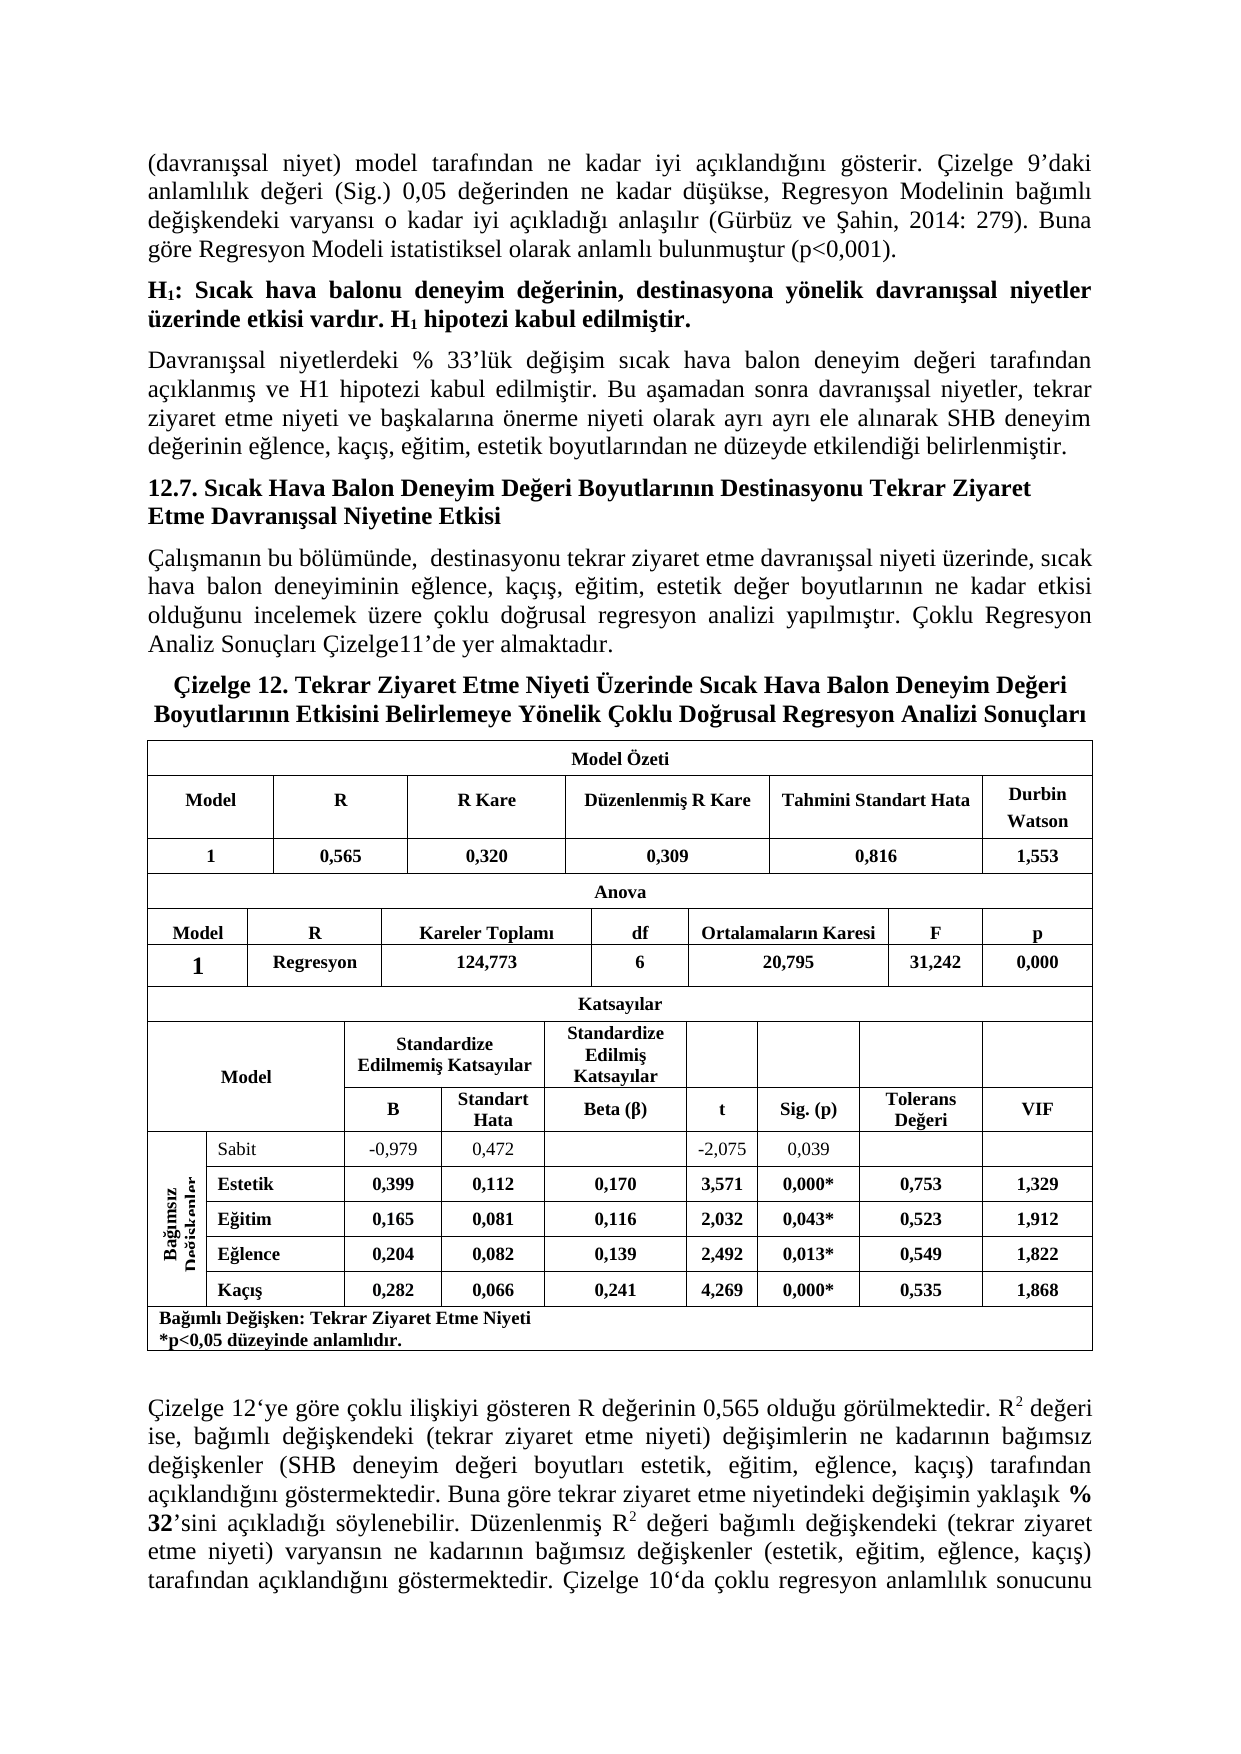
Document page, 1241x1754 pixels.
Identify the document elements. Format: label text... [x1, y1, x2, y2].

table_cell Beta (β) [545, 1088, 686, 1131]
table_cell [687, 1022, 757, 1087]
table_cell Estetik [207, 1167, 344, 1201]
table_cell 0,081 [442, 1202, 544, 1236]
table_cell Durbin Watson [983, 776, 1092, 838]
table_cell 1 [148, 945, 247, 986]
table_cell Bağımlı Değişken: Tekrar Ziyaret Etme Niyeti *p<0,05 düzeyinde anlamlıdır. [148, 1307, 1092, 1350]
table_cell 2,032 [687, 1202, 757, 1236]
table_cell 0,399 [345, 1167, 441, 1201]
table_cell 0,170 [545, 1167, 686, 1201]
table_cell Tahmini Standart Hata [770, 776, 982, 838]
table_header Model Özeti [148, 741, 1092, 775]
table_cell Model [148, 909, 247, 943]
table_cell 0,116 [545, 1202, 686, 1236]
table_cell 0,320 [408, 839, 565, 873]
table_cell 1,329 [983, 1167, 1092, 1201]
table_cell Tolerans Değeri [860, 1088, 982, 1131]
table_cell [983, 1022, 1092, 1087]
table_cell Anova [148, 874, 1092, 908]
table_cell 0,000* [758, 1167, 859, 1201]
text Davranışsal niyetlerdeki % 33’lük değişim sıcak hava balon deneyim değeri tarafından açıklanmış ve H1 hipotezi kabul edilmiştir. Bu aşamadan sonra davranışsal niyetler, tekrar ziyaret etme niyeti ve başkalarına önerme niyeti olarak ayrı ayrı ele alınarak SHB deneyim değerinin eğlence, kaçış, eğitim, estetik boyutlarından ne düzeyde etkilendiği belirlenmiştir. [148, 345, 1093, 460]
table_cell 0,241 [545, 1272, 686, 1306]
table_cell Sabit [207, 1132, 344, 1166]
table_cell 0,000 [983, 945, 1092, 986]
table_cell -2,075 [687, 1132, 757, 1166]
table_cell 1,868 [983, 1272, 1092, 1306]
table_cell 124,773 [382, 945, 591, 986]
table_cell Düzenlenmiş R Kare [566, 776, 769, 838]
table_cell df [592, 909, 688, 943]
table_cell 0,112 [442, 1167, 544, 1201]
table_cell 0,472 [442, 1132, 544, 1166]
table_cell Eğlence [207, 1237, 344, 1271]
table_cell p [983, 909, 1092, 943]
table_cell 0,082 [442, 1237, 544, 1271]
table_cell 0,565 [274, 839, 407, 873]
table_cell Standardize Edilmemiş Katsayılar [345, 1022, 544, 1087]
table_cell Bağımsız Değişkenler [148, 1132, 206, 1306]
list Sıcak Hava Balon Deneyim Değeri Boyutlarının Destinasyonu Tekrar Ziyaret Etme Davranışsal Niyetine Etkisi [148, 473, 1093, 530]
table_cell 0,000* [758, 1272, 859, 1306]
text H1: Sıcak hava balonu deneyim değerinin, destinasyona yönelik davranışsal niyetler üzerinde etkisi vardır. H1 hipotezi kabul edilmiştir. [148, 275, 1093, 333]
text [148, 148, 1093, 263]
table_cell R [274, 776, 407, 838]
table_cell Model [148, 1022, 344, 1131]
table_cell 0,816 [770, 839, 982, 873]
table_cell F [889, 909, 982, 943]
table_cell Kareler Toplamı [382, 909, 591, 943]
table_cell 0,535 [860, 1272, 982, 1306]
table_cell [758, 1022, 859, 1087]
table_cell R Kare [408, 776, 565, 838]
table_cell 1 [148, 839, 273, 873]
table_cell 0,753 [860, 1167, 982, 1201]
table_cell R [248, 909, 381, 943]
table_cell 0,013* [758, 1237, 859, 1271]
table_cell Kaçış [207, 1272, 344, 1306]
table_cell 1,822 [983, 1237, 1092, 1271]
table_cell B [345, 1088, 441, 1131]
table_cell Regresyon [248, 945, 381, 986]
table_cell 0,204 [345, 1237, 441, 1271]
table_cell 0,165 [345, 1202, 441, 1236]
table_cell 0,549 [860, 1237, 982, 1271]
table_cell Model [148, 776, 273, 838]
table_cell Standardize Edilmiş Katsayılar [545, 1022, 686, 1087]
table_cell 0,282 [345, 1272, 441, 1306]
table_cell -0,979 [345, 1132, 441, 1166]
table_cell Sig. (p) [758, 1088, 859, 1131]
table_cell 20,795 [689, 945, 888, 986]
table_cell 31,242 [889, 945, 982, 986]
table_cell t [687, 1088, 757, 1131]
table_cell Katsayılar [148, 987, 1092, 1021]
table_cell 1,553 [983, 839, 1092, 873]
table_cell 0,066 [442, 1272, 544, 1306]
table_cell 0,139 [545, 1237, 686, 1271]
text Çalışmanın bu bölümünde, destinasyonu tekrar ziyaret etme davranışsal niyeti üzerinde, sıcak hava balon deneyiminin eğlence, kaçış, eğitim, estetik değer boyutlarının ne kadar etkisi olduğunu incelemek üzere çoklu doğrusal regresyon analizi yapılmıştır. Çoklu Regresyon Analiz Sonuçları Çizelge11’de yer almaktadır. [148, 543, 1093, 658]
table_cell [860, 1132, 982, 1166]
table_cell 4,269 [687, 1272, 757, 1306]
table_cell 0,043* [758, 1202, 859, 1236]
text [148, 1393, 1093, 1594]
table_cell 0,039 [758, 1132, 859, 1166]
table_cell Eğitim [207, 1202, 344, 1236]
table_cell 6 [592, 945, 688, 986]
table_cell 0,523 [860, 1202, 982, 1236]
table_cell VIF [983, 1088, 1092, 1131]
table_cell Standart Hata [442, 1088, 544, 1131]
table_cell [545, 1132, 686, 1166]
table_cell Ortalamaların Karesi [689, 909, 888, 943]
table_cell 0,309 [566, 839, 769, 873]
table_cell 3,571 [687, 1167, 757, 1201]
table_cell 2,492 [687, 1237, 757, 1271]
text Çizelge 12. Tekrar Ziyaret Etme Niyeti Üzerinde Sıcak Hava Balon Deneyim Değeri Boyutlarının Etkisini Belirlemeye Yönelik Çoklu Doğrusal Regresyon Analizi Sonuçları [148, 670, 1093, 728]
table_cell 1,912 [983, 1202, 1092, 1236]
table_cell [860, 1022, 982, 1087]
table_cell [983, 1132, 1092, 1166]
